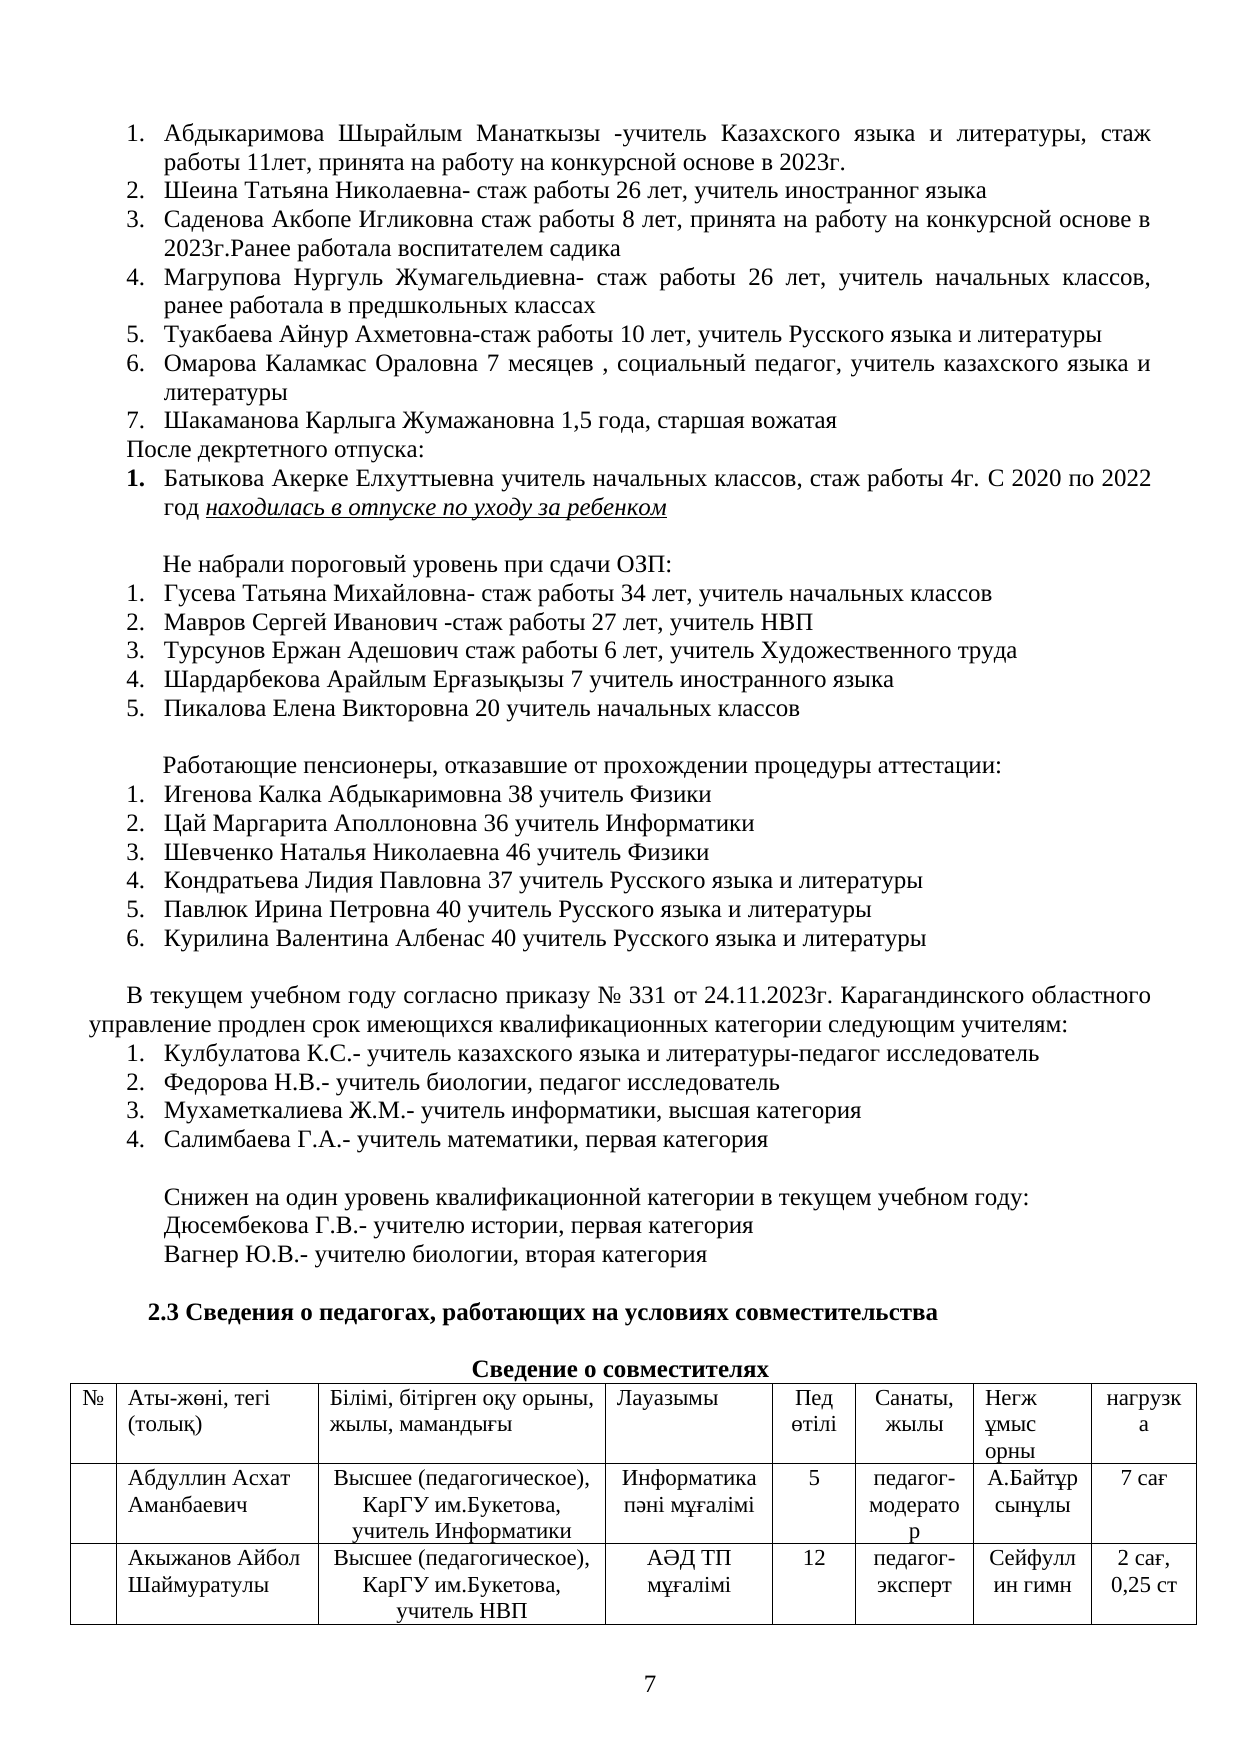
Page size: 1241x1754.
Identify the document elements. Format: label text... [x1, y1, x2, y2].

text Сведение о совместителях [89, 1354, 1152, 1383]
table_header нагрузка [1092, 1384, 1196, 1463]
list Павлюк Ирина Петровна 40 учитель Русского языка и литературы [126, 894, 1152, 923]
table_cell 12 [773, 1544, 855, 1623]
list Магрупова Нургуль Жумагельдиевна- стаж работы 26 лет, учитель начальных классов, ранее работала в предшкольных классах [126, 262, 1152, 319]
list Туакбаева Айнур Ахметовна-стаж работы 10 лет, учитель Русского языка и литературы [126, 319, 1152, 348]
table_cell 2 сағ, 0,25 ст [1092, 1544, 1196, 1623]
list Шакаманова Карлыга Жумажановна 1,5 года, старшая вожатая [126, 406, 1152, 434]
table_header Білімі, бітірген оқу орыны, жылы, мамандығы [319, 1384, 605, 1463]
text В текущем учебном году согласно приказу № 331 от 24.11.2023г. Карагандинского областного управление продлен срок имеющихся квалификационных категории следующим учителям: [89, 981, 1152, 1038]
table_cell 5 [773, 1464, 855, 1543]
list Мавров Сергей Иванович -стаж работы 27 лет, учитель НВП [126, 607, 1152, 636]
table_header № [71, 1384, 116, 1463]
list Игенова Калка Абдыкаримовна 38 учитель Физики [126, 779, 1152, 808]
list Мухаметкалиева Ж.М.- учитель информатики, высшая категория [126, 1096, 1152, 1124]
list Курилина Валентина Албенас 40 учитель Русского языка и литературы [126, 923, 1152, 952]
table_cell [71, 1544, 116, 1623]
list Саденова Акбопе Игликовна стаж работы 8 лет, принята на работу на конкурсной основе в 2023г.Ранее работала воспитателем садика [126, 204, 1152, 262]
table_header Аты-жөні, тегі (толық) [117, 1384, 318, 1463]
table_cell 7 сағ [1092, 1464, 1196, 1543]
list Дюсембекова Г.В.- учителю истории, первая категория [164, 1211, 1152, 1239]
table_cell Высшее (педагогическое), КарГУ им.Букетова, учитель НВП [319, 1544, 605, 1623]
table_cell педагог-эксперт [856, 1544, 973, 1623]
text Не набрали пороговый уровень при сдачи ОЗП: [89, 549, 1152, 578]
list Шеина Татьяна Николаевна- стаж работы 26 лет, учитель иностранног языка [126, 176, 1152, 204]
list Абдыкаримова Шырайлым Манаткызы -учитель Казахского языка и литературы, стаж работы 11лет, принята на работу на конкурсной основе в 2023г. [126, 118, 1152, 176]
text Работающие пенсионеры, отказавшие от прохождении процедуры аттестации: [89, 751, 1152, 779]
list Турсунов Ержан Адешович стаж работы 6 лет, учитель Художественного труда [126, 636, 1152, 664]
text После декртетного отпуска: [126, 434, 1152, 463]
list Вагнер Ю.В.- учителю биологии, вторая категория [164, 1239, 1152, 1268]
table_cell АӘД ТП мұғалімі [606, 1544, 772, 1623]
list Цай Маргарита Аполлоновна 36 учитель Информатики [126, 808, 1152, 837]
text 2.3 Сведения о педагогах, работающих на условиях совместительства [89, 1297, 1152, 1326]
table_cell Информатика пәні мұғалімі [606, 1464, 772, 1543]
table_header Лауазымы [606, 1384, 772, 1463]
list Снижен на один уровень квалификационной категории в текущем учебном году: [164, 1182, 1152, 1211]
list Кулбулатова К.С.- учитель казахского языка и литературы-педагог исследователь [126, 1038, 1152, 1067]
list Омарова Каламкас Ораловна 7 месяцев , социальный педагог, учитель казахского языка и литературы [126, 348, 1152, 406]
table_cell Высшее (педагогическое), КарГУ им.Букетова, учитель Информатики [319, 1464, 605, 1543]
list Пикалова Елена Викторовна 20 учитель начальных классов [126, 693, 1152, 722]
table_cell педагог-модератор [856, 1464, 973, 1543]
list Батыкова Акерке Елхуттыевна учитель начальных классов, стаж работы 4г. С 2020 по 2022 год находилась в отпуске по уходу за ребенком [126, 463, 1152, 521]
table_cell Акыжанов Айбол Шаймуратулы [117, 1544, 318, 1623]
table_header Санаты, жылы [856, 1384, 973, 1463]
list Салимбаева Г.А.- учитель математики, первая категория [126, 1124, 1152, 1153]
table_header Пед өтілі [773, 1384, 855, 1463]
table_cell А.Байтұрсынұлы [974, 1464, 1091, 1543]
list Федорова Н.В.- учитель биологии, педагог исследователь [126, 1067, 1152, 1096]
list Шевченко Наталья Николаевна 46 учитель Физики [126, 837, 1152, 866]
list Шардарбекова Арайлым Ерғазықызы 7 учитель иностранного языка [126, 664, 1152, 693]
table_header Негж ұмыс орны [974, 1384, 1091, 1463]
table_cell Абдуллин Асхат Аманбаевич [117, 1464, 318, 1543]
table_cell [71, 1464, 116, 1543]
table_cell Сейфуллин гимн [974, 1544, 1091, 1623]
list Гусева Татьяна Михайловна- стаж работы 34 лет, учитель начальных классов [126, 578, 1152, 607]
list Кондратьева Лидия Павловна 37 учитель Русского языка и литературы [126, 866, 1152, 894]
